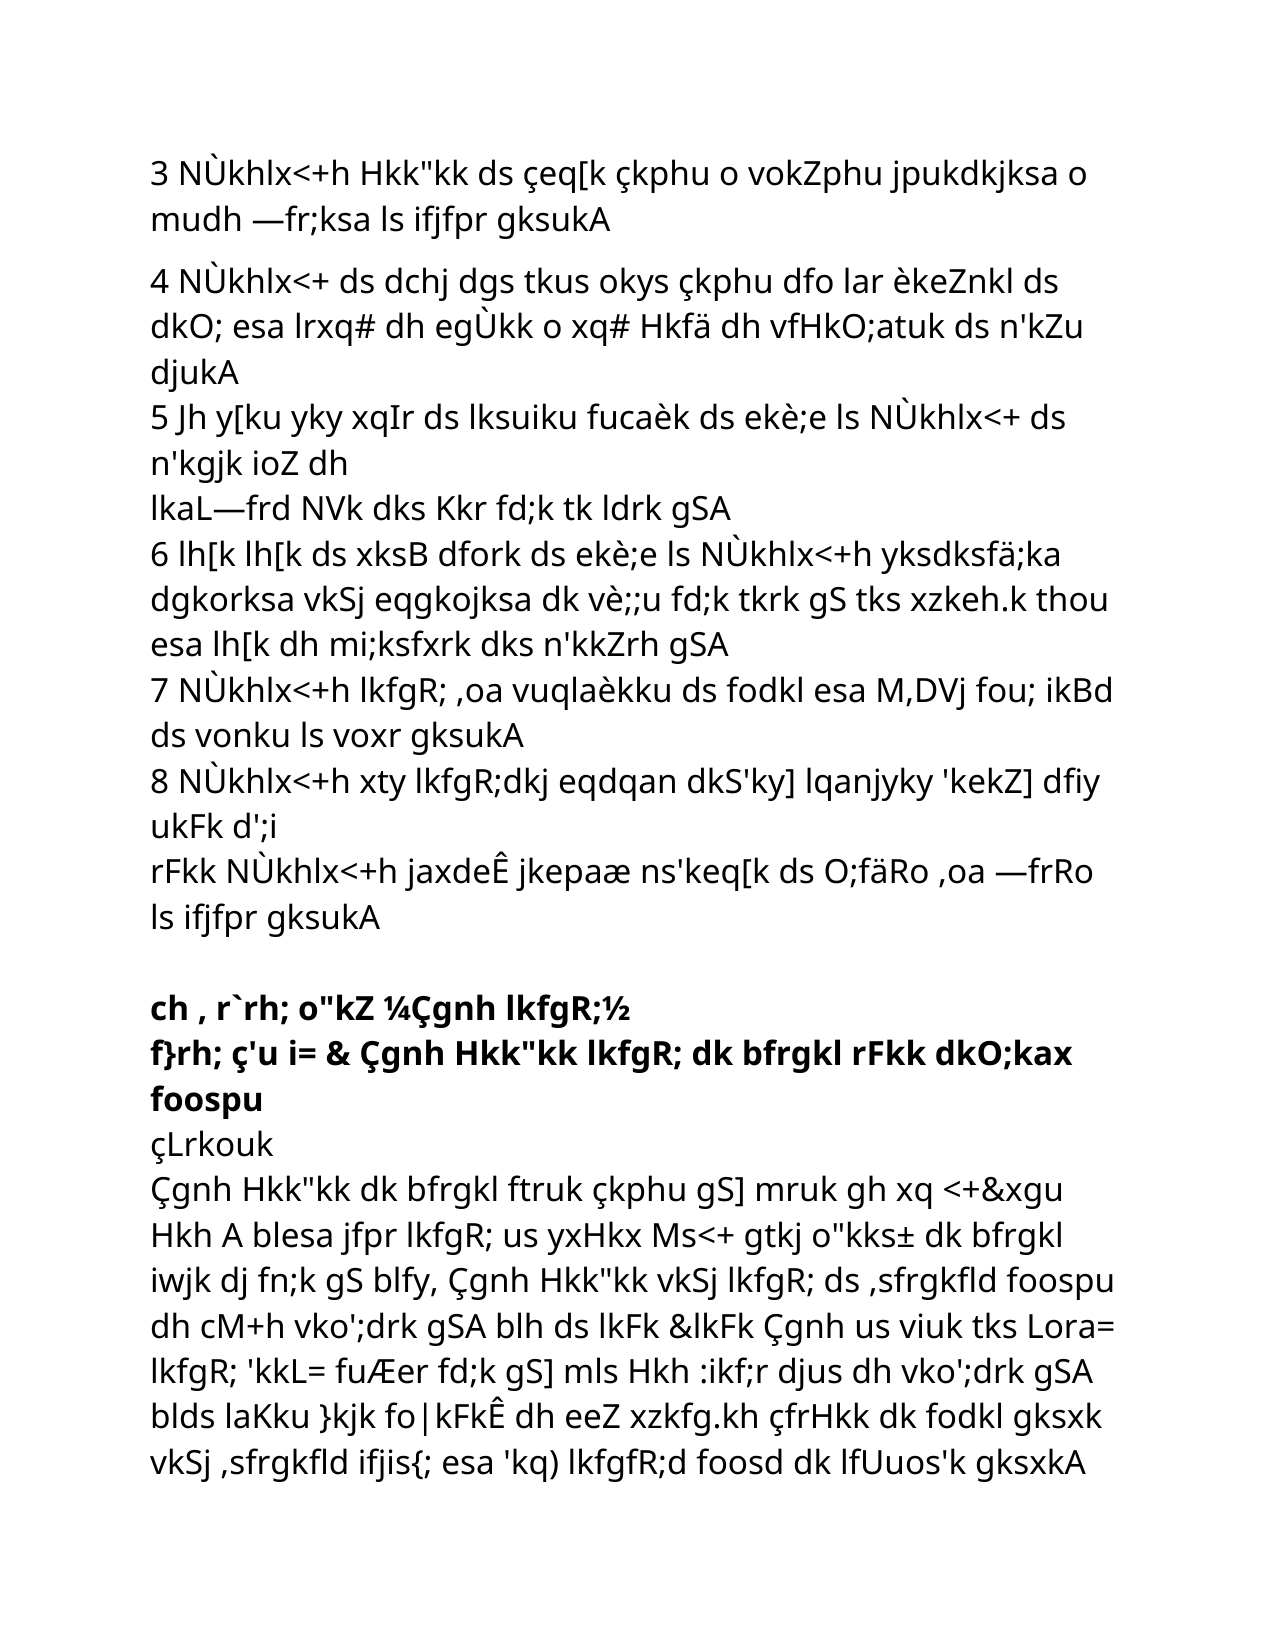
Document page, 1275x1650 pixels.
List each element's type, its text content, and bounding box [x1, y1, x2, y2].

text çLrkouk [150, 1121, 1125, 1166]
text 4 NÙkhlx<+ ds dchj dgs tkus okys çkphu dfo lar èkeZnkl ds dkO; esa lrxq# dh egÙkk o xq# Hkfä dh vfHkO;atuk ds n'kZu djukA [150, 258, 1125, 394]
text Çgnh Hkk"kk dk bfrgkl ftruk çkphu gS] mruk gh xq <+&xgu Hkh A blesa jfpr lkfgR; us yxHkx Ms<+ gtkj o"kks± dk bfrgkl iwjk dj fn;k gS blfy, Çgnh Hkk"kk vkSj lkfgR; ds ,sfrgkfld foospu dh cM+h vko';drk gSA blh ds lkFk &lkFk Çgnh us viuk tks Lora= lkfgR; 'kkL= fuÆer fd;k gS] mls Hkh :ikf;r djus dh vko';drk gSA blds laKku }kjk fo|kFkÊ dh eeZ xzkfg.kh çfrHkk dk fodkl gksxk vkSj ,sfrgkfld ifjis{; esa 'kq) lkfgfR;d foosd dk lfUuos'k gksxkA [150, 1166, 1125, 1484]
text 3 NÙkhlx<+h Hkk"kk ds çeq[k çkphu o vokZphu jpukdkjksa o mudh —fr;ksa ls ifjfpr gksukA [150, 150, 1125, 241]
text ch , r`rh; o"kZ ¼Çgnh lkfgR;½ [150, 984, 1125, 1030]
text 5 Jh y[ku yky xqIr ds lksuiku fucaèk ds ekè;e ls NÙkhlx<+ ds n'kgjk ioZ dh [150, 394, 1125, 485]
text 8 NÙkhlx<+h xty lkfgR;dkj eqdqan dkS'ky] lqanjyky 'kekZ] dfiy ukFk d';i [150, 757, 1125, 848]
text rFkk NÙkhlx<+h jaxdeÊ jkepaæ ns'keq[k ds O;fäRo ,oa —frRo ls ifjfpr gksukA [150, 848, 1125, 939]
text 6 lh[k lh[k ds xksB dfork ds ekè;e ls NÙkhlx<+h yksdksfä;ka dgkorksa vkSj eqgkojksa dk vè;;u fd;k tkrk gS tks xzkeh.k thou esa lh[k dh mi;ksfxrk dks n'kkZrh gSA [150, 530, 1125, 667]
text lkaL—frd NVk dks Kkr fd;k tk ldrk gSA [150, 485, 1125, 530]
text f}rh; ç'u i= & Çgnh Hkk"kk lkfgR; dk bfrgkl rFkk dkO;kax foospu [150, 1030, 1125, 1121]
text 7 NÙkhlx<+h lkfgR; ,oa vuqlaèkku ds fodkl esa M‚DVj fou; ikBd ds vonku ls voxr gksukA [150, 667, 1125, 757]
